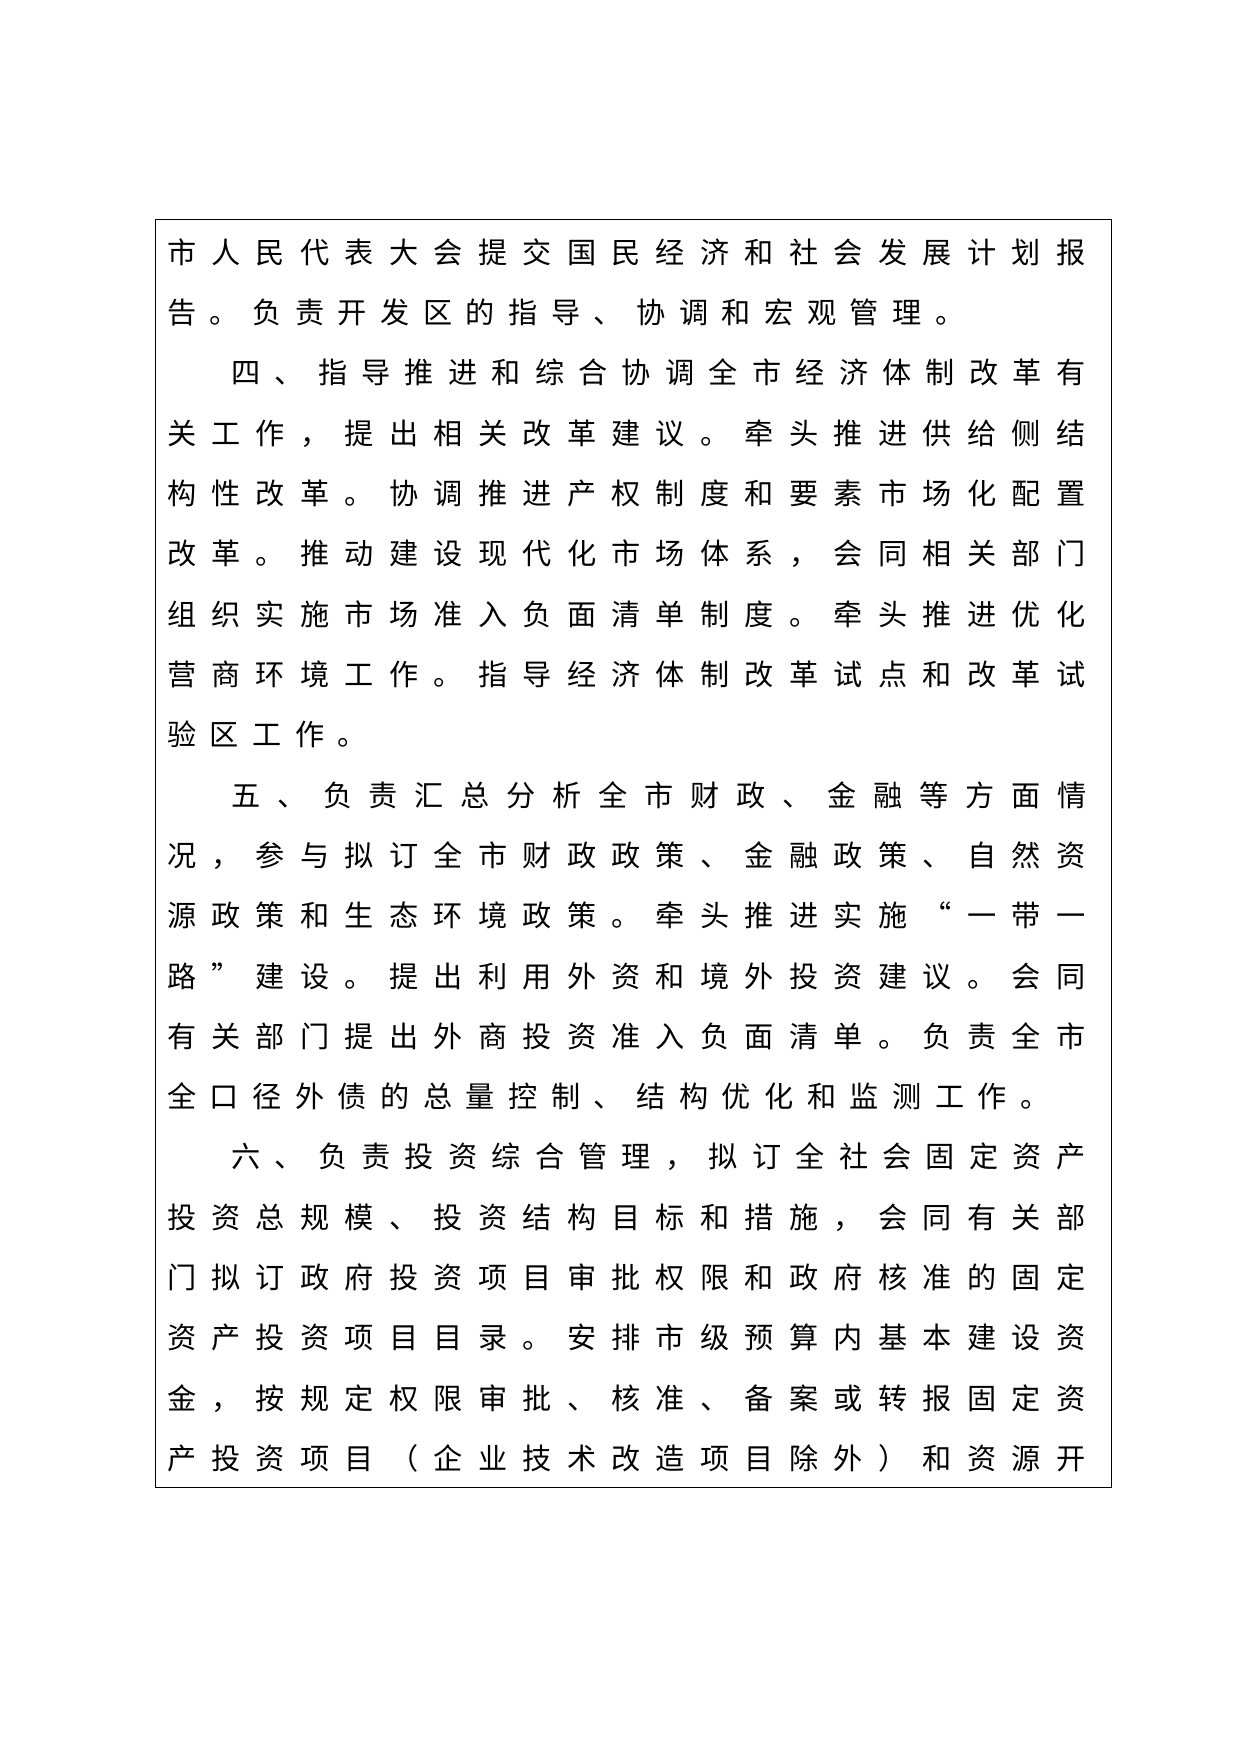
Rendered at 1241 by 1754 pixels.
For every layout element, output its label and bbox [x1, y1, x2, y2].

table_cell [156, 220, 1111, 1487]
